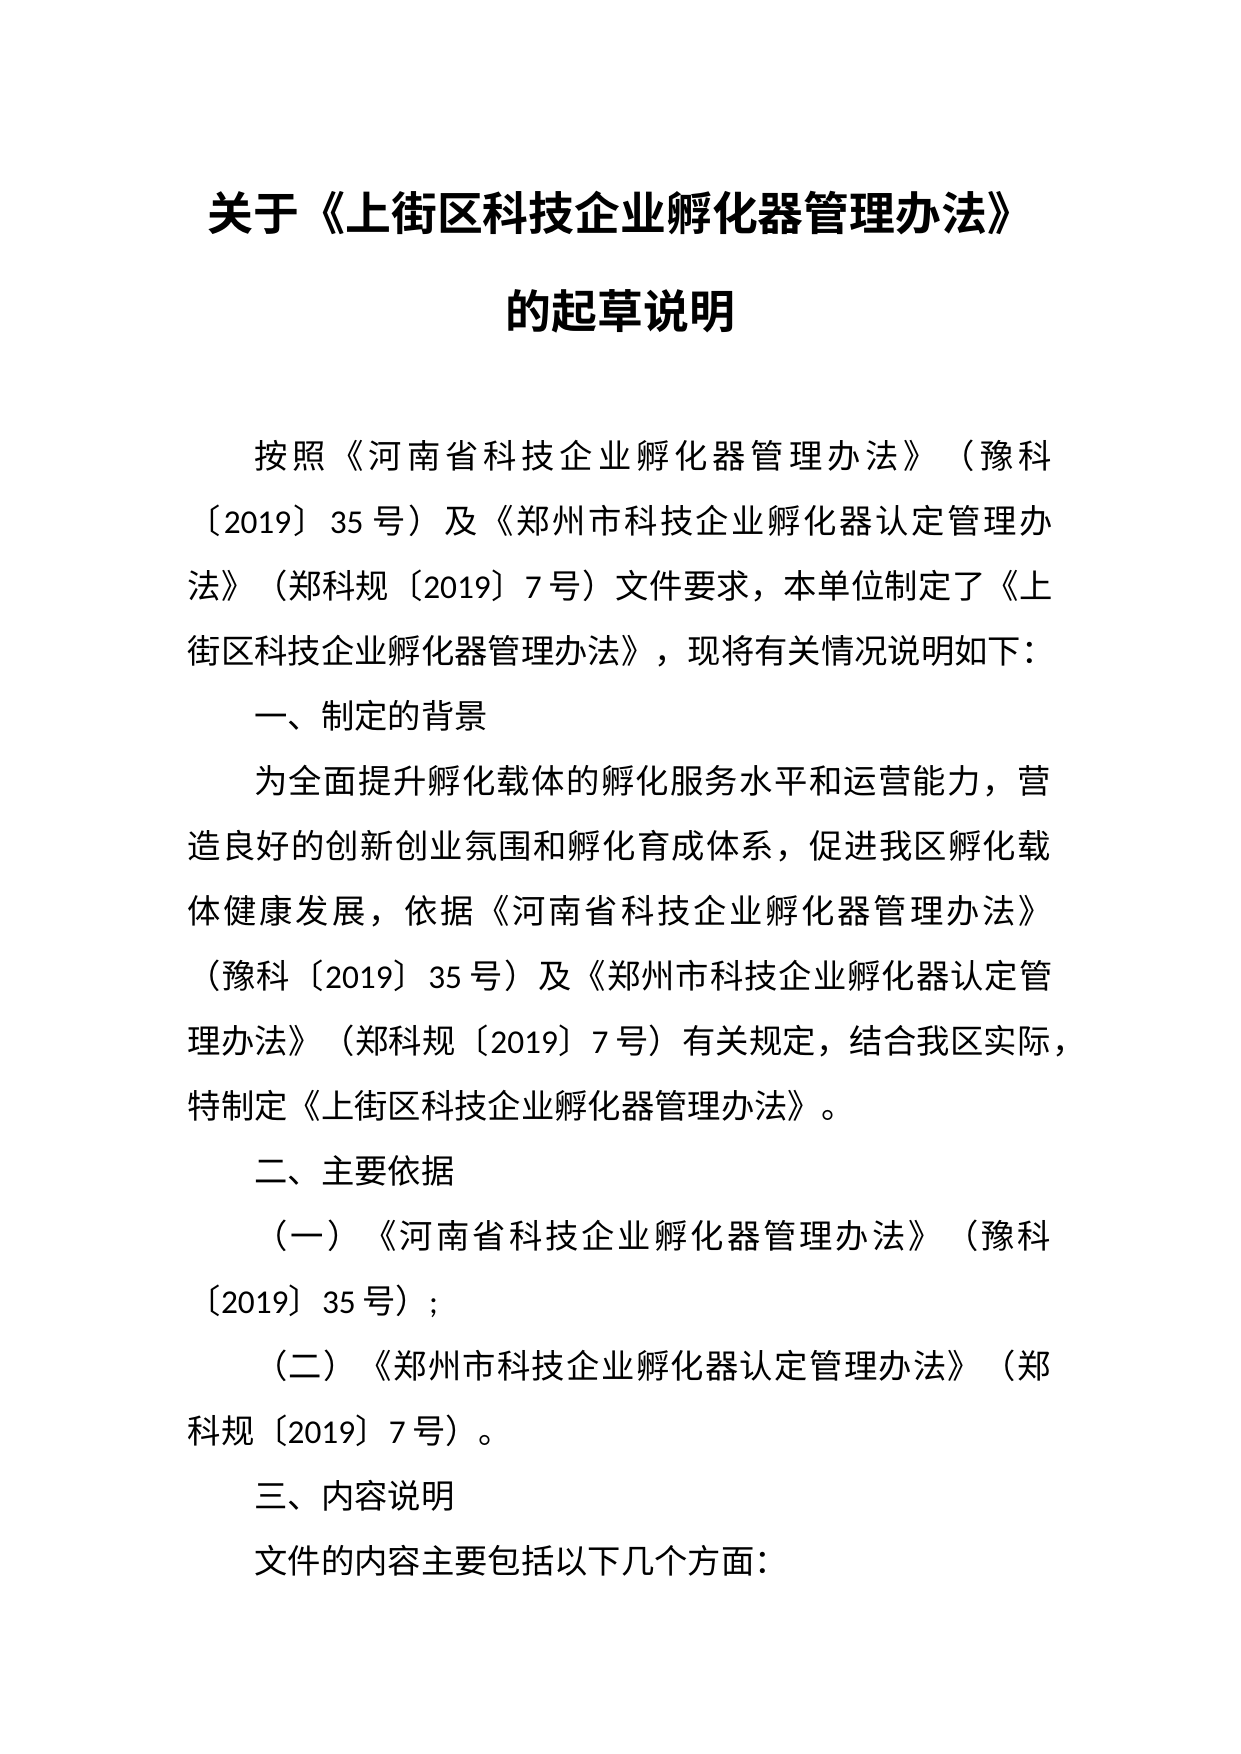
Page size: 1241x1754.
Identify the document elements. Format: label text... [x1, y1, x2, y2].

list 文件的内容主要包括以下几个方面： [187, 1527, 1053, 1592]
list 制定的背景 [187, 682, 1053, 747]
text 关于《上街区科技企业孵化器管理办法》的起草说明 [187, 162, 1053, 357]
list （二）《郑州市科技企业孵化器认定管理办法》（郑科规〔2019〕7号）。 [187, 1332, 1053, 1462]
list 按照《河南省科技企业孵化器管理办法》（豫科〔2019〕35号）及《郑州市科技企业孵化器认定管理办法》（郑科规〔2019〕7号）文件要求，本单位制定了《上街区科技企业孵化器管理办法》，现将有关情况说明如下： [187, 422, 1053, 682]
list 内容说明 [187, 1462, 1053, 1527]
list 为全面提升孵化载体的孵化服务水平和运营能力，营造良好的创新创业氛围和孵化育成体系，促进我区孵化载体健康发展，依据《河南省科技企业孵化器管理办法》（豫科〔2019〕35号）及《郑州市科技企业孵化器认定管理办法》（郑科规〔2019〕7号）有关规定，结合我区实际，特制定《上街区科技企业孵化器管理办法》。 [187, 747, 1053, 1137]
list 主要依据 [187, 1137, 1053, 1202]
list （一）《河南省科技企业孵化器管理办法》（豫科〔2019〕35号）; [187, 1202, 1053, 1332]
